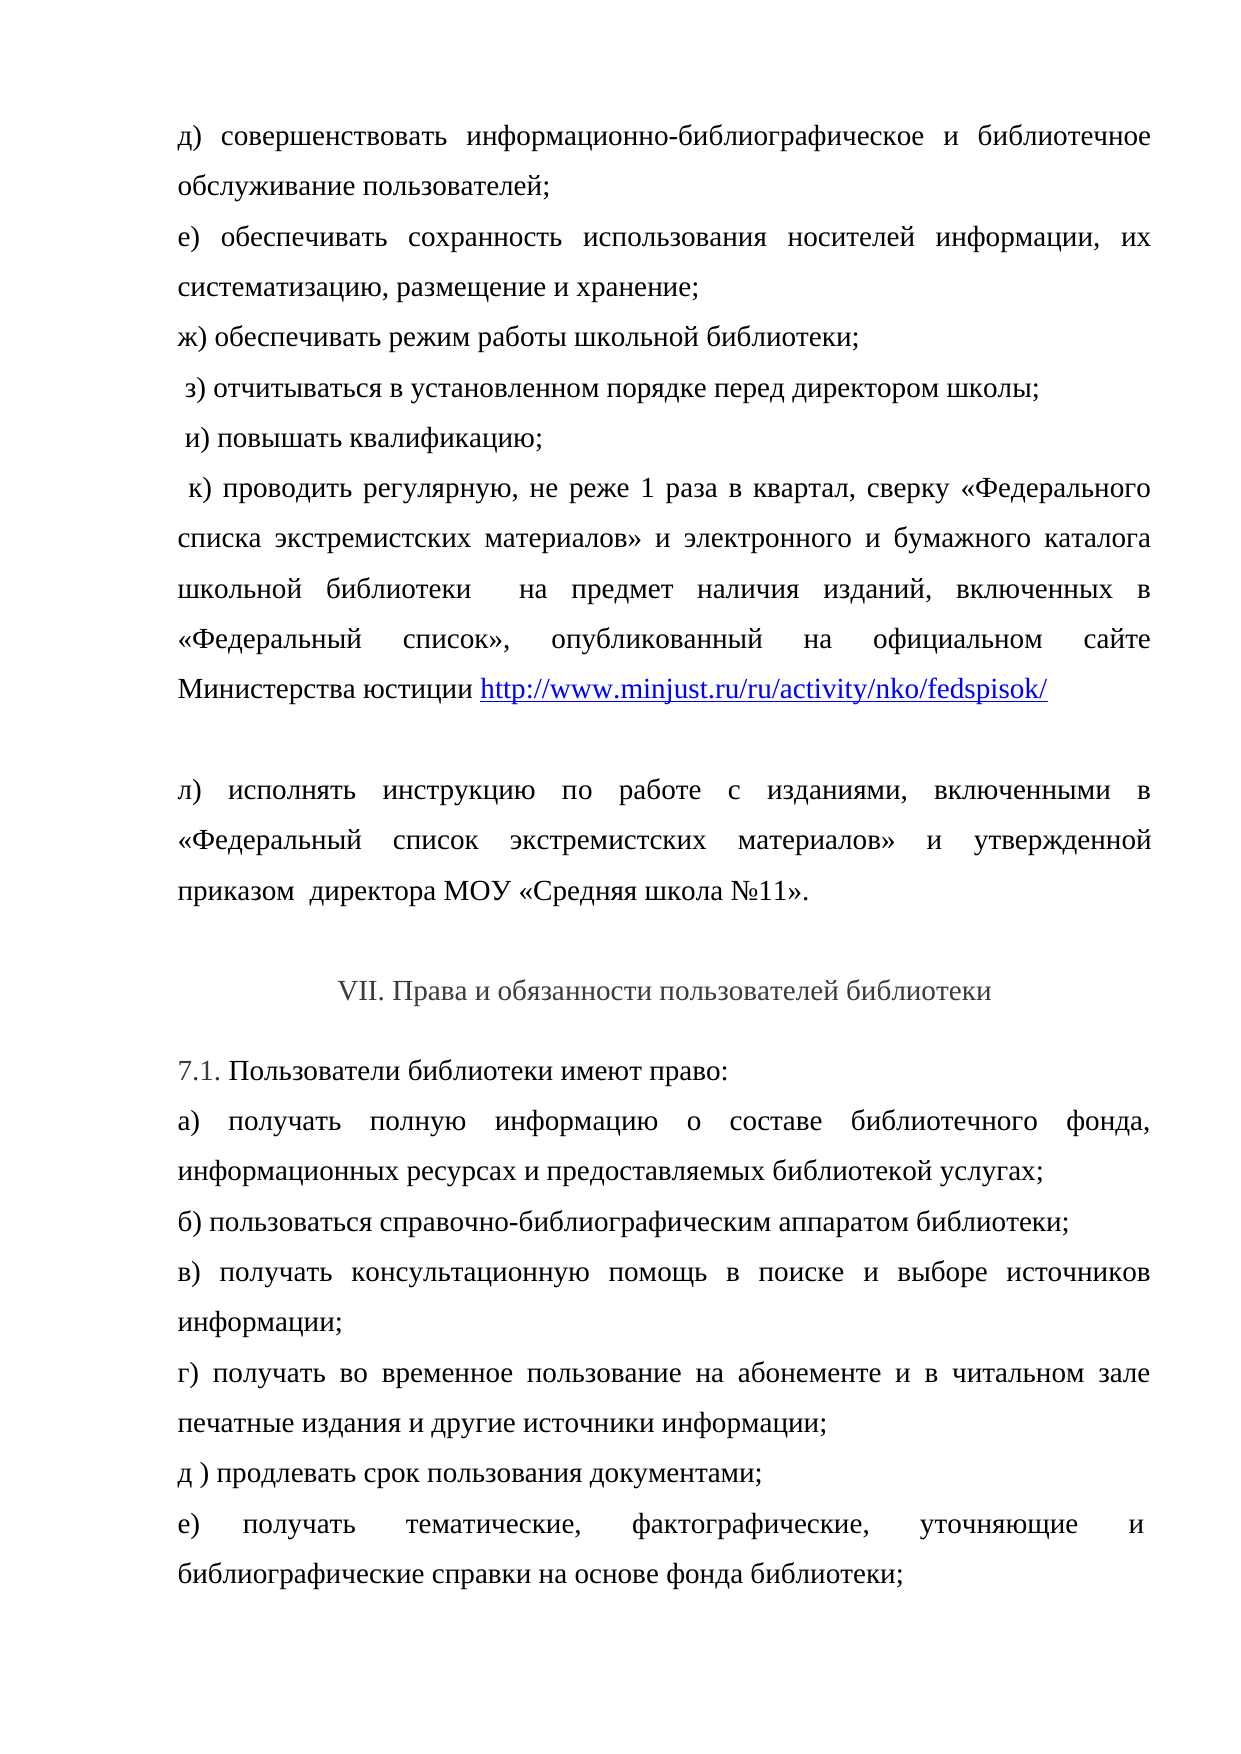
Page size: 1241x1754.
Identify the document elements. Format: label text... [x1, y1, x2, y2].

text в) получать консультационную помощь в поиске и выборе источников информации; [177, 1254, 1152, 1338]
text ж) обеспечивать режим работы школьной библиотеки; [177, 319, 1152, 353]
text г) получать во временное пользование на абонементе и в читальном зале печатные издания и другие источники информации; [177, 1355, 1152, 1439]
text д) совершенствовать информационно-библиографическое и библиотечное обслуживание пользователей; [177, 118, 1152, 202]
text к) проводить регулярную, не реже 1 раза в квартал, сверку «Федерального списка экстремистских материалов» и электронного и бумажного каталога школьной библиотеки на предмет наличия изданий, включенных в «Федеральный список», опубликованный на официальном сайте Министерства юстиции http://www.minjust.ru/ru/activity/nko/fedspisok/ [177, 470, 1152, 705]
text а) получать полную информацию о составе библиотечного фонда, информационных ресурсах и предоставляемых библиотекой услугах; [177, 1103, 1152, 1187]
text 7.1. Пользователи библиотеки имеют право: [177, 1053, 1152, 1086]
text и) повышать квалификацию; [177, 420, 1152, 453]
text д ) продлевать срок пользования документами; [177, 1455, 1152, 1489]
text з) отчитываться в установленном порядке перед директором школы; [177, 370, 1152, 403]
text б) пользоваться справочно-библиографическим аппаратом библиотеки; [177, 1204, 1152, 1237]
text л) исполнять инструкцию по работе с изданиями, включенными в «Федеральный список экстремистских материалов» и утвержденной приказом директора МОУ «Средняя школа №11». [177, 772, 1152, 906]
text VII. Права и обязанности пользователей библиотеки [177, 973, 1152, 1007]
text е) получать тематические, фактографические, уточняющие и библиографические справки на основе фонда библиотеки; [177, 1506, 1152, 1589]
text е) обеспечивать сохранность использования носителей информации, их систематизацию, размещение и хранение; [177, 219, 1152, 303]
